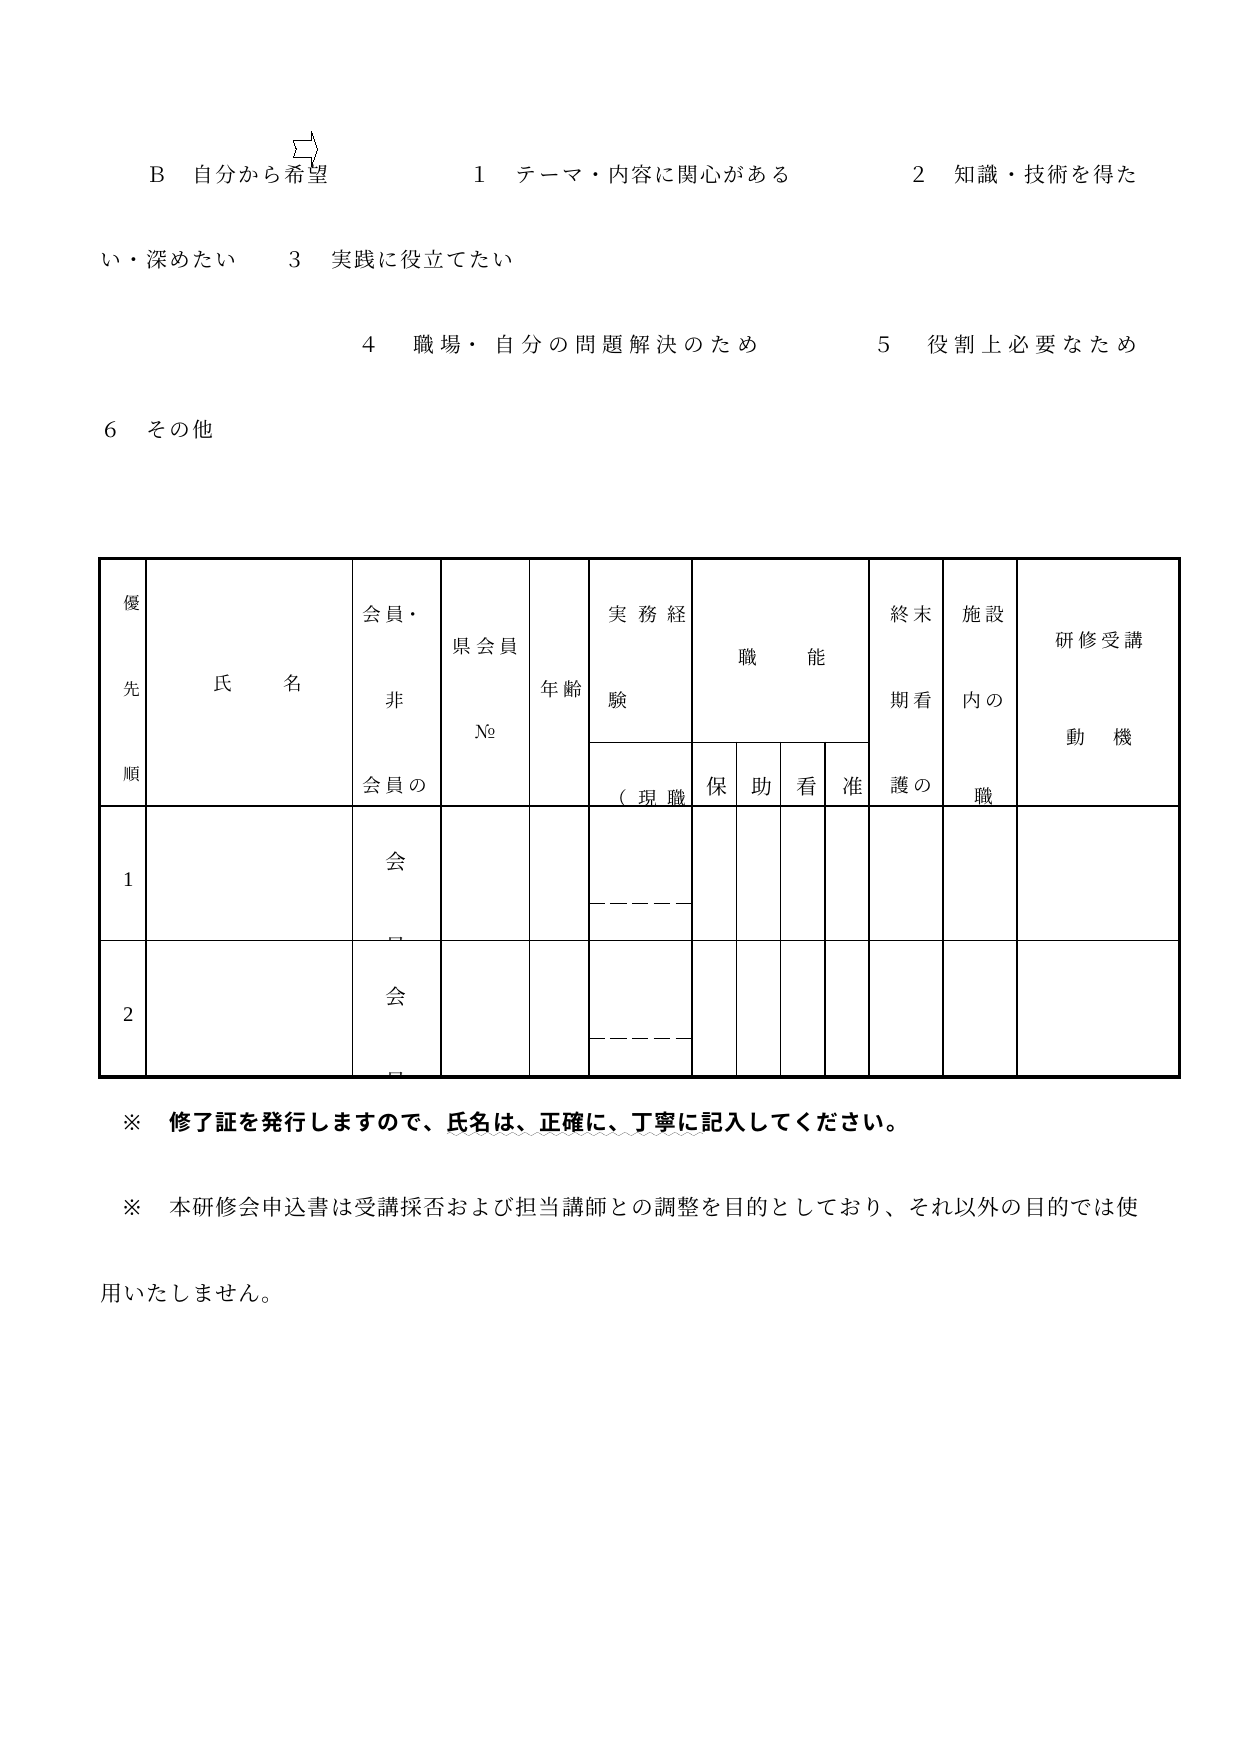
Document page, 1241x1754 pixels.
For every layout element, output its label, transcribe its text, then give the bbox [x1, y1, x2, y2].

table_cell [870, 941, 942, 1075]
table_header 優先順位 [101, 560, 145, 805]
table_header 実務経験 [590, 560, 691, 742]
table_cell [737, 807, 780, 940]
table_cell （ ） [590, 1038, 691, 1075]
table_header 施設内の 職 位 [944, 560, 1016, 805]
table_header 終末期看護の経験 [870, 560, 942, 805]
table_cell [442, 807, 529, 940]
text Ｂ 自分から希望 １ テーマ・内容に関心がある ２ 知識・技術を得たい・深めたい ３ 実践に役立てたい [100, 131, 1140, 301]
table_cell [781, 941, 824, 1075]
table_cell 保 [693, 743, 736, 805]
table_cell [442, 941, 529, 1075]
table_header 県会員№ [442, 560, 529, 805]
table_cell [590, 807, 691, 903]
table_header 職 能 [693, 560, 868, 742]
table_header 氏 名 [147, 560, 352, 805]
table_cell （ ） [590, 903, 691, 940]
table_cell [693, 807, 736, 940]
table_cell [693, 941, 736, 1075]
text ※ 修了証を発行しますので、氏名は、正確に、丁寧に記入してください。 [100, 1079, 1140, 1164]
table_header 年齢 [530, 560, 588, 805]
table_cell [590, 941, 691, 1038]
table_cell [870, 807, 942, 940]
table_cell [1018, 807, 1178, 940]
table_header 研修受講 動 機 [1018, 560, 1178, 805]
table_cell 2 [101, 941, 145, 1075]
table_header 会員･非 会員の別 [353, 560, 440, 805]
table_cell [944, 807, 1016, 940]
table_cell [1018, 941, 1178, 1075]
table_cell [781, 807, 824, 940]
table_cell [826, 807, 868, 940]
table_cell 准 [826, 743, 868, 805]
table_cell 1 [101, 807, 145, 940]
table_cell [147, 941, 352, 1075]
table_cell 看 [781, 743, 824, 805]
table_cell [826, 941, 868, 1075]
table_cell [944, 941, 1016, 1075]
table_cell [737, 941, 780, 1075]
table_cell 会 員 非会員 [353, 807, 440, 940]
table_cell [530, 941, 588, 1075]
table_cell 助 [737, 743, 780, 805]
table_cell （現職場での勤務年数） [590, 743, 691, 805]
table_cell [147, 807, 352, 940]
table_cell [530, 807, 588, 940]
text ※ 本研修会申込書は受講採否および担当講師との調整を目的としており、それ以外の目的では使用いたしません。 [100, 1164, 1140, 1334]
text ４ 職場･自分の問題解決のため ５ 役割上必要なため ６ その他 [100, 301, 1140, 472]
table_cell 会 員 非会員 [353, 941, 440, 1075]
